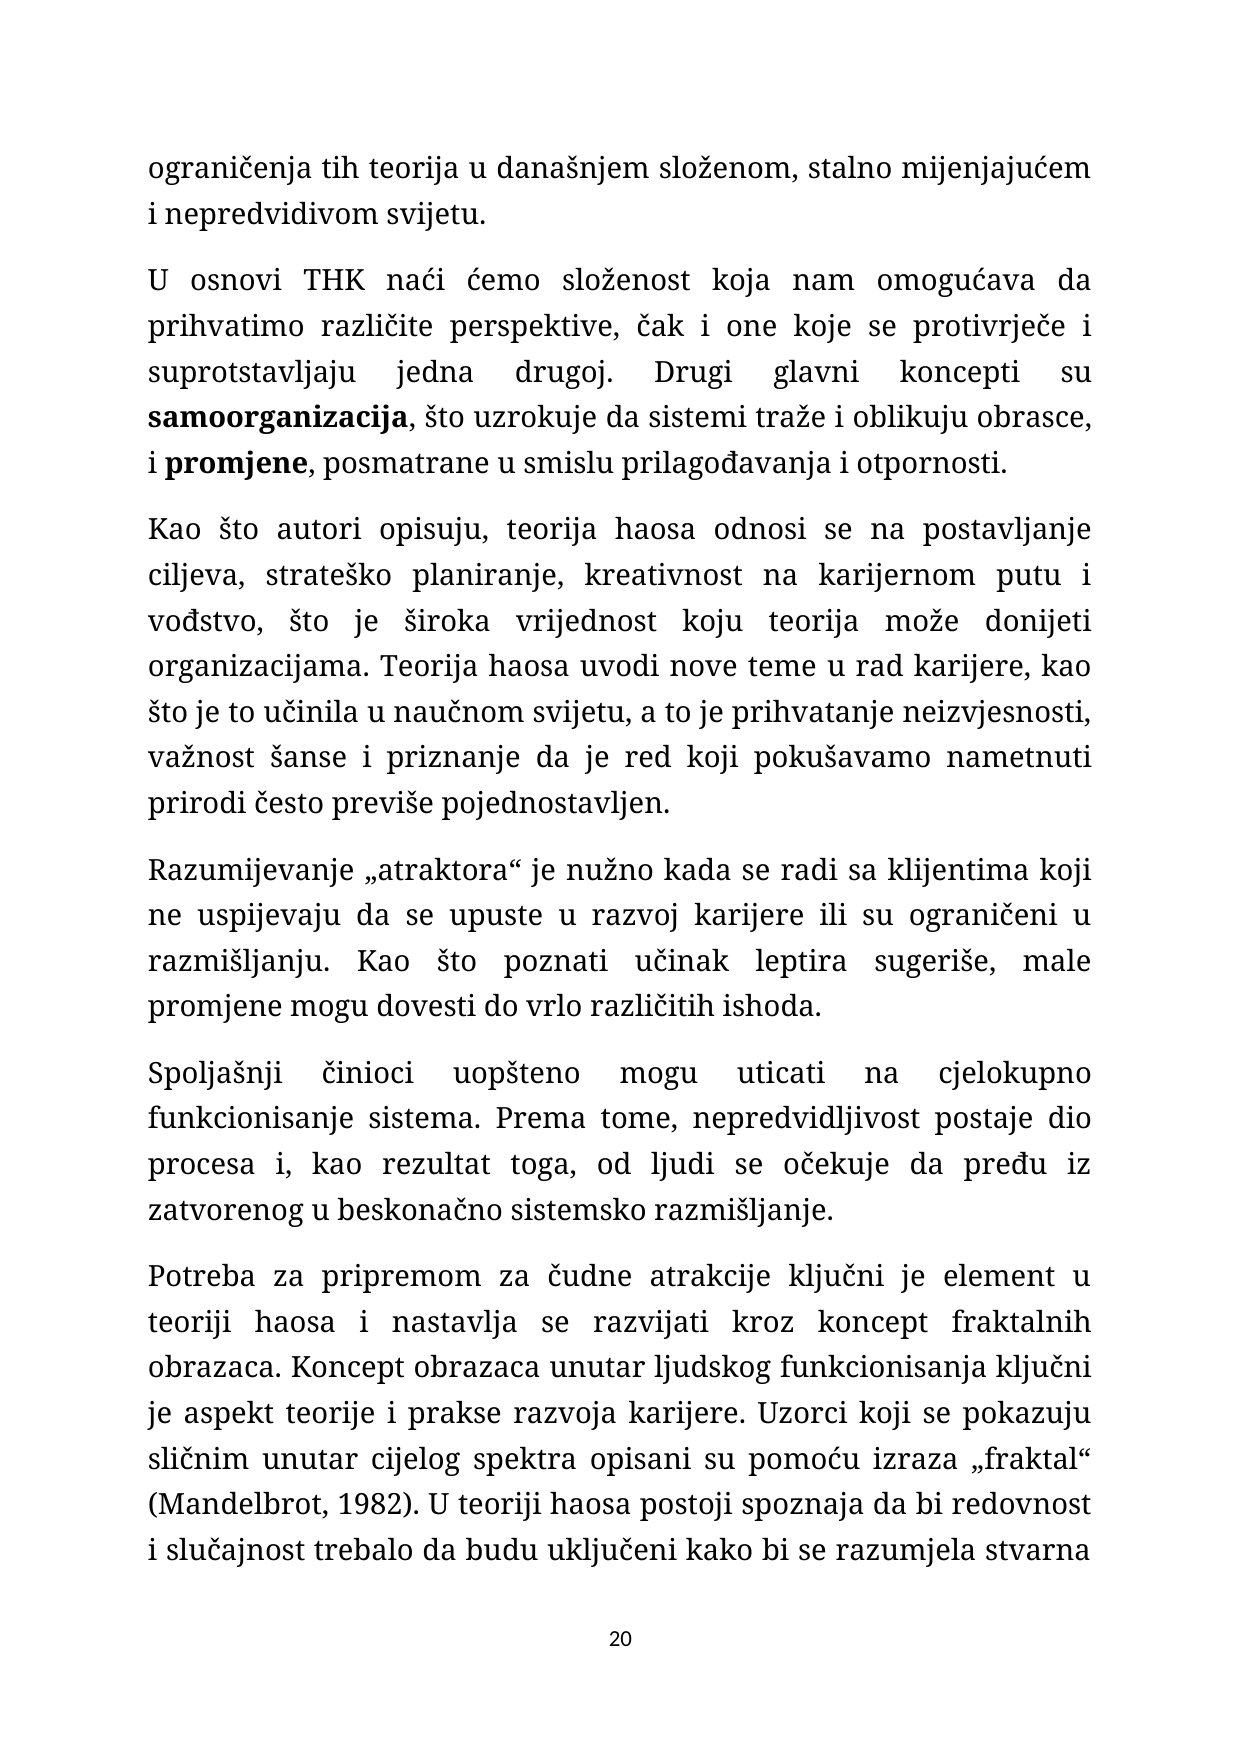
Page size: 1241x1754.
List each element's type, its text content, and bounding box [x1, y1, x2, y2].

text U osnovi THK naći ćemo složenost koja nam omogućava da prihvatimo različite perspektive, čak i one koje se protivrječe i suprotstavljaju jedna drugoj. Drugi glavni koncepti su samoorganizacija, što uzrokuje da sistemi traže i oblikuju obrasce, i promjene, posmatrane u smislu prilagođavanja i otpornosti. [148, 260, 1093, 482]
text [148, 148, 1093, 233]
text Kao što autori opisuju, teorija haosa odnosi se na postavljanje ciljeva, strateško planiranje, kreativnost na karijernom putu i vođstvo, što je široka vrijednost koju teorija može donijeti organizacijama. Teorija haosa uvodi nove teme u rad karijere, kao što je to učinila u naučnom svijetu, a to je prihvatanje neizvjesnosti, važnost šanse i priznanje da je red koji pokušavamo nametnuti prirodi često previše pojednostavljen. [148, 509, 1093, 822]
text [148, 1256, 1093, 1569]
text Spoljašnji činioci uopšteno mogu uticati na cjelokupno funkcionisanje sistema. Prema tome, nepredvidljivost postaje dio procesa i, kao rezultat toga, od ljudi se očekuje da pređu iz zatvorenog u beskonačno sistemsko razmišljanje. [148, 1052, 1093, 1229]
text Razumijevanje „atraktora“ je nužno kada se radi sa klijentima koji ne uspijevaju da se upuste u razvoj karijere ili su ograničeni u razmišljanju. Kao što poznati učinak leptira sugeriše, male promjene mogu dovesti do vrlo različitih ishoda. [148, 849, 1093, 1025]
